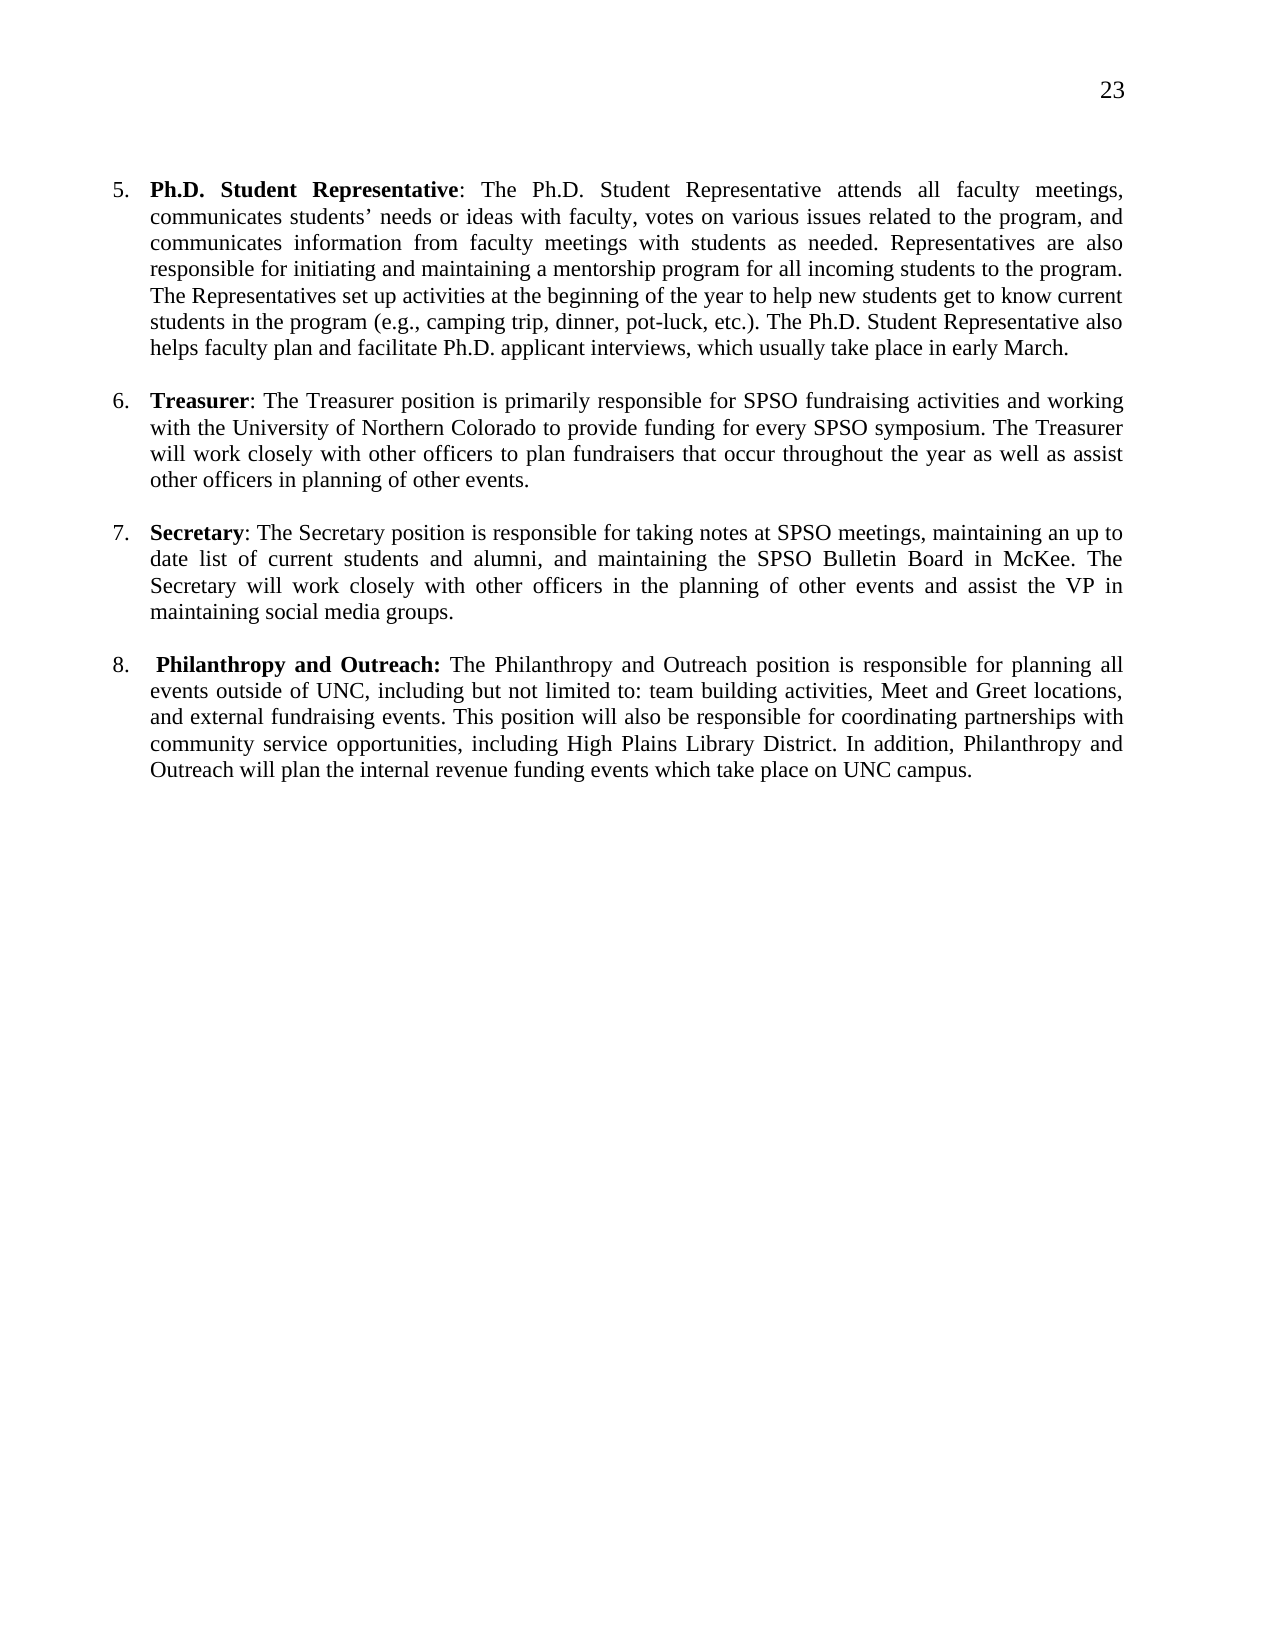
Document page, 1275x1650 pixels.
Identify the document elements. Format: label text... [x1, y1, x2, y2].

list Treasurer: The Treasurer position is primarily responsible for SPSO fundraising activities and working with the University of Northern Colorado to provide funding for every SPSO symposium. The Treasurer will work closely with other officers to plan fundraisers that occur throughout the year as well as assist other officers in planning of other events. [112, 387, 1125, 493]
list Ph.D. Student Representative: The Ph.D. Student Representative attends all faculty meetings, communicates students’ needs or ideas with faculty, votes on various issues related to the program, and communicates information from faculty meetings with students as needed. Representatives are also responsible for initiating and maintaining a mentorship program for all incoming students to the program. The Representatives set up activities at the beginning of the year to help new students get to know current students in the program (e.g., camping trip, dinner, pot-luck, etc.). The Ph.D. Student Representative also helps faculty plan and facilitate Ph.D. applicant interviews, which usually take place in early March. [112, 176, 1125, 361]
list Secretary: The Secretary position is responsible for taking notes at SPSO meetings, maintaining an up to date list of current students and alumni, and maintaining the SPSO Bulletin Board in McKee. The Secretary will work closely with other officers in the planning of other events and assist the VP in maintaining social media groups. [112, 519, 1125, 624]
list Philanthropy and Outreach: The Philanthropy and Outreach position is responsible for planning all events outside of UNC, including but not limited to: team building activities, Meet and Greet locations, and external fundraising events. This position will also be responsible for coordinating partnerships with community service opportunities, including High Plains Library District. In addition, Philanthropy and Outreach will plan the internal revenue funding events which take place on UNC campus. [112, 651, 1125, 782]
